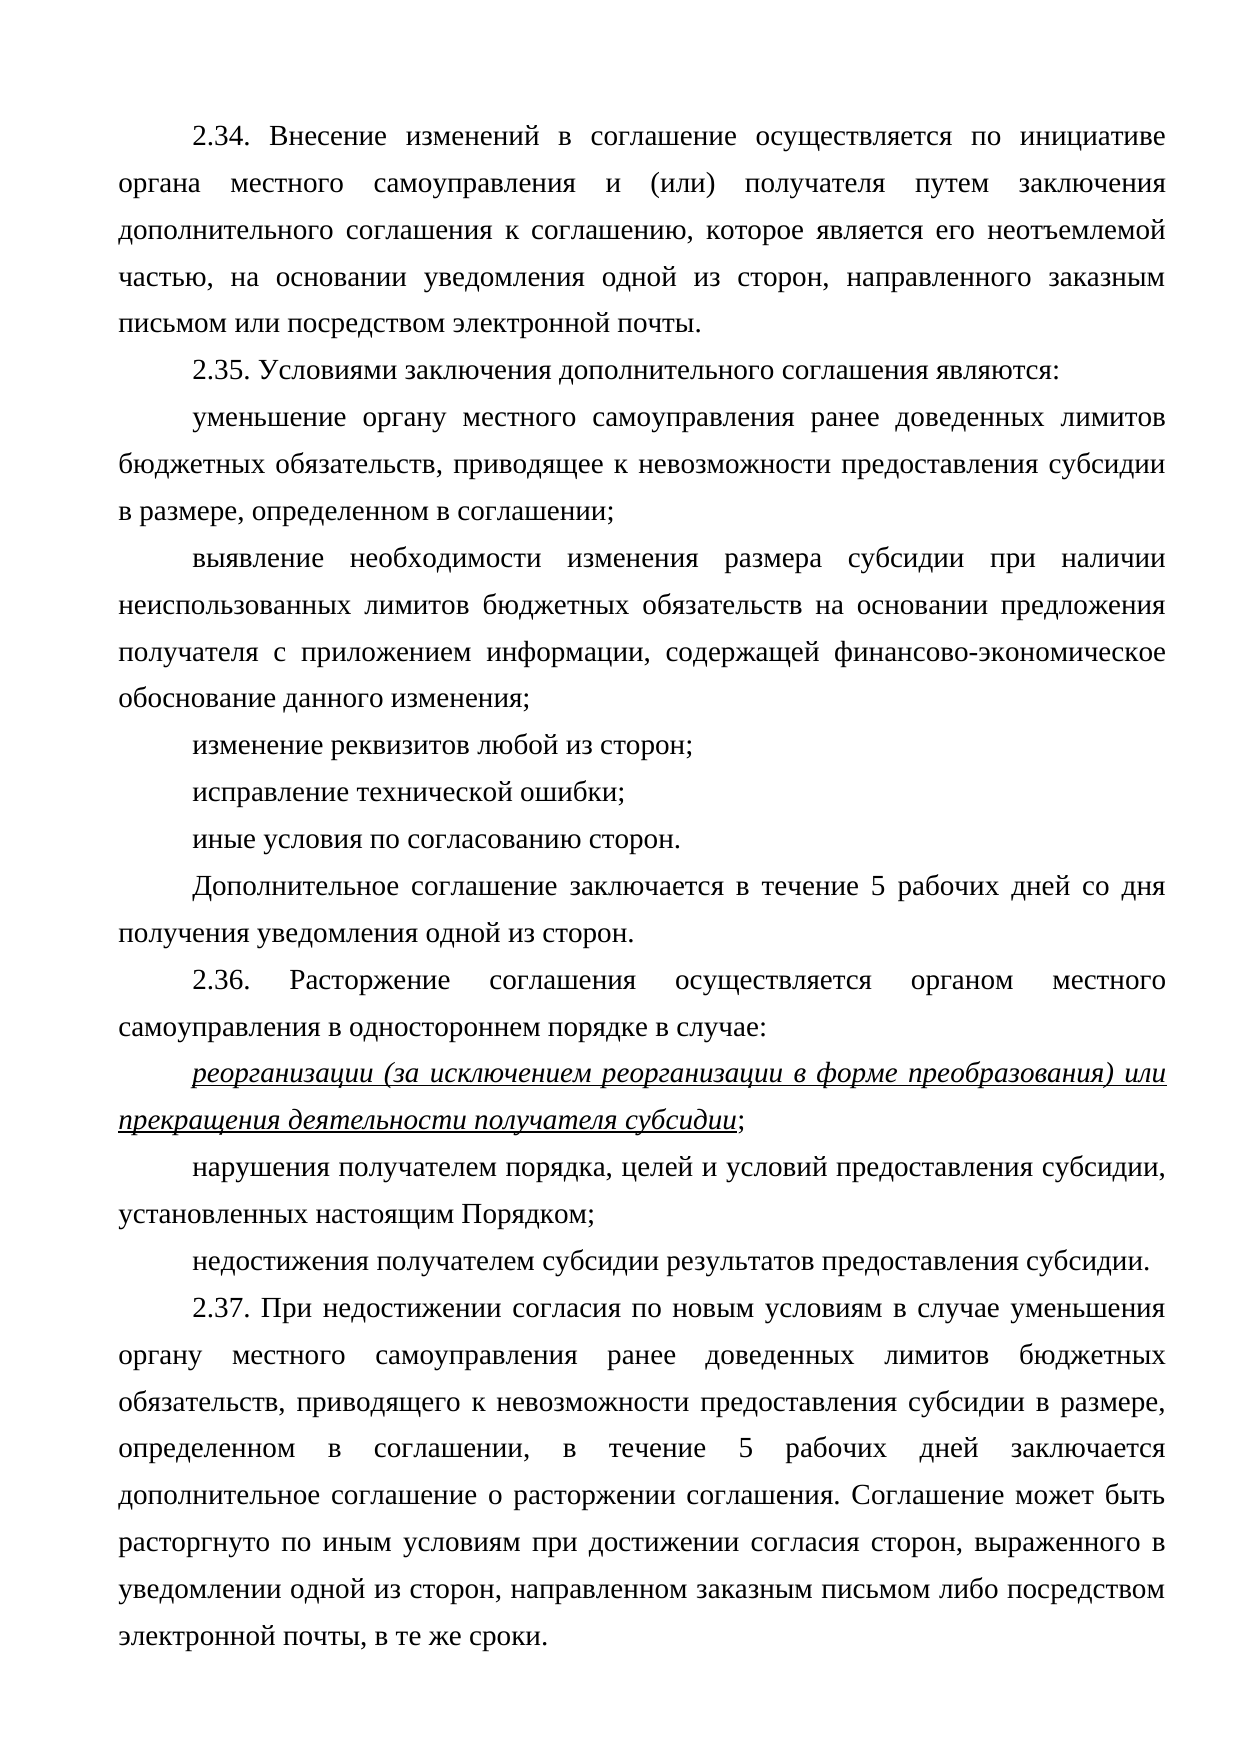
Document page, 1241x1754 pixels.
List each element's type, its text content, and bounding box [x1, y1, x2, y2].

text 2.37. При недостижении согласия по новым условиям в случае уменьшения органу местного самоуправления ранее доведенных лимитов бюджетных обязательств, приводящего к невозможности предоставления субсидии в размере, определенном в соглашении, в течение 5 рабочих дней заключается дополнительное соглашение о расторжении соглашения. Соглашение может быть расторгнуто по иным условиям при достижении согласия сторон, выраженного в уведомлении одной из сторон, направленном заказным письмом либо посредством электронной почты, в те же сроки. [118, 1290, 1167, 1652]
text 2.34. Внесение изменений в соглашение осуществляется по инициативе органа местного самоуправления и (или) получателя путем заключения дополнительного соглашения к соглашению, которое является его неотъемлемой частью, на основании уведомления одной из сторон, направленного заказным письмом или посредством электронной почты. [118, 118, 1167, 339]
text 2.36. Расторжение соглашения осуществляется органом местного самоуправления в одностороннем порядке в случае: [118, 962, 1167, 1042]
text изменение реквизитов любой из сторон; [118, 727, 1167, 761]
text 2.35. Условиями заключения дополнительного соглашения являются: [118, 352, 1167, 386]
text реорганизации (за исключением реорганизации в форме преобразования) или прекращения деятельности получателя субсидии; [118, 1056, 1167, 1136]
text Дополнительное соглашение заключается в течение 5 рабочих дней со дня получения уведомления одной из сторон. [118, 868, 1167, 948]
text нарушения получателем порядка, целей и условий предоставления субсидии, установленных настоящим Порядком; [118, 1149, 1167, 1230]
text выявление необходимости изменения размера субсидии при наличии неиспользованных лимитов бюджетных обязательств на основании предложения получателя с приложением информации, содержащей финансово-экономическое обоснование данного изменения; [118, 540, 1167, 714]
text иные условия по согласованию сторон. [118, 821, 1167, 855]
text уменьшение органу местного самоуправления ранее доведенных лимитов бюджетных обязательств, приводящее к невозможности предоставления субсидии в размере, определенном в соглашении; [118, 399, 1167, 527]
text исправление технической ошибки; [118, 774, 1167, 808]
text недостижения получателем субсидии результатов предоставления субсидии. [118, 1243, 1167, 1277]
